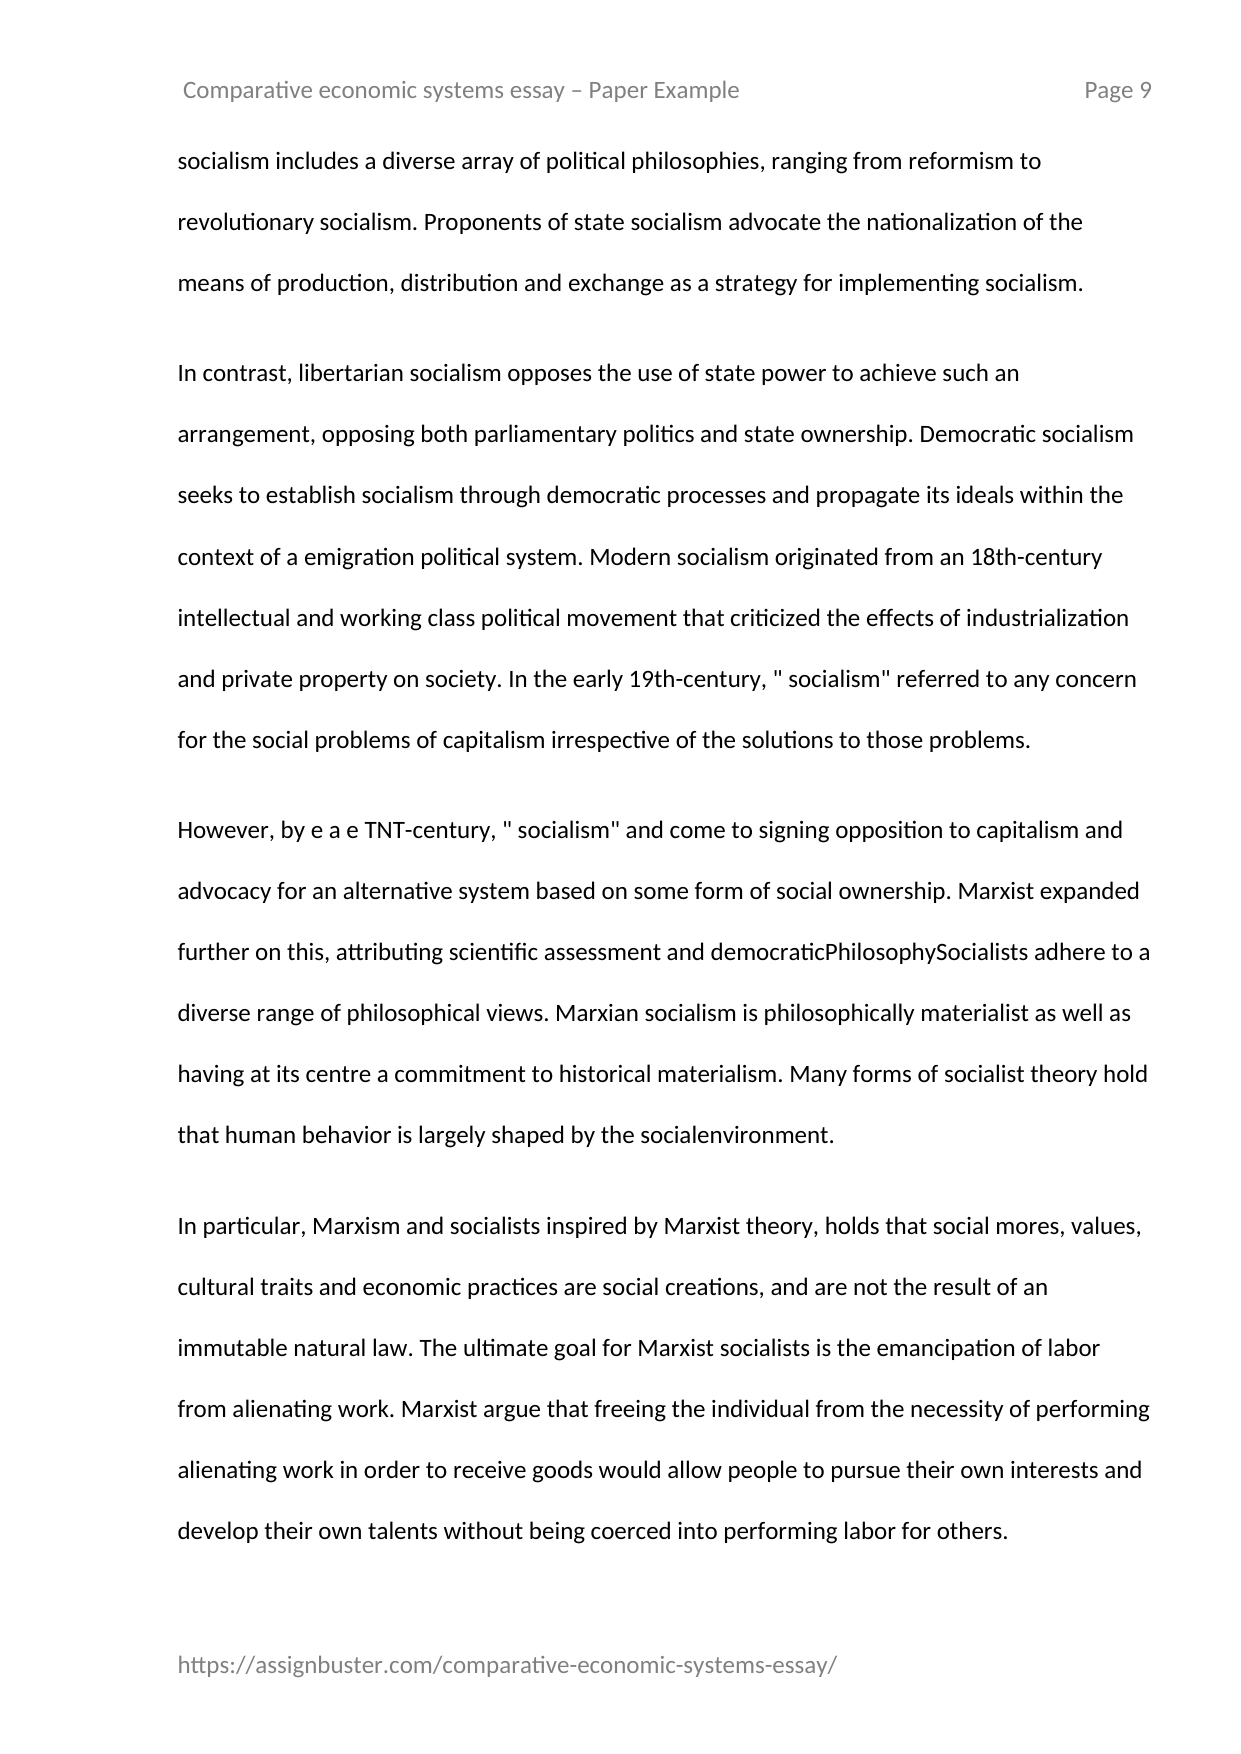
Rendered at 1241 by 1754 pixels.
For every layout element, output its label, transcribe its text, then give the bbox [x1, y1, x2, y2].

text In particular, Marxism and socialists inspired by Marxist theory, holds that social mores, values, cultural traits and economic practices are social creations, and are not the result of an immutable natural law. The ultimate goal for Marxist socialists is the emancipation of labor from alienating work. Marxist argue that freeing the individual from the necessity of performing alienating work in order to receive goods would allow people to pursue their own interests and develop their own talents without being coerced into performing labor for others. [177, 1210, 1152, 1546]
text In contrast, libertarian socialism opposes the use of state power to achieve such an arrangement, opposing both parliamentary politics and state ownership. Democratic socialism seeks to establish socialism through democratic processes and propagate its ideals within the context of a emigration political system. Modern socialism originated from an 18th-century intellectual and working class political movement that criticized the effects of industrialization and private property on society. In the early 19th-century, " socialism" referred to any concern for the social problems of capitalism irrespective of the solutions to those problems. [177, 358, 1152, 754]
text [177, 145, 1152, 298]
text However, by e a e TNT-century, " socialism" and come to signing opposition to capitalism and advocacy for an alternative system based on some form of social ownership. Marxist expanded further on this, attributing scientific assessment and democraticPhilosophySocialists adhere to a diverse range of philosophical views. Marxian socialism is philosophically materialist as well as having at its centre a commitment to historical materialism. Many forms of socialist theory hold that human behavior is largely shaped by the socialenvironment. [177, 814, 1152, 1150]
